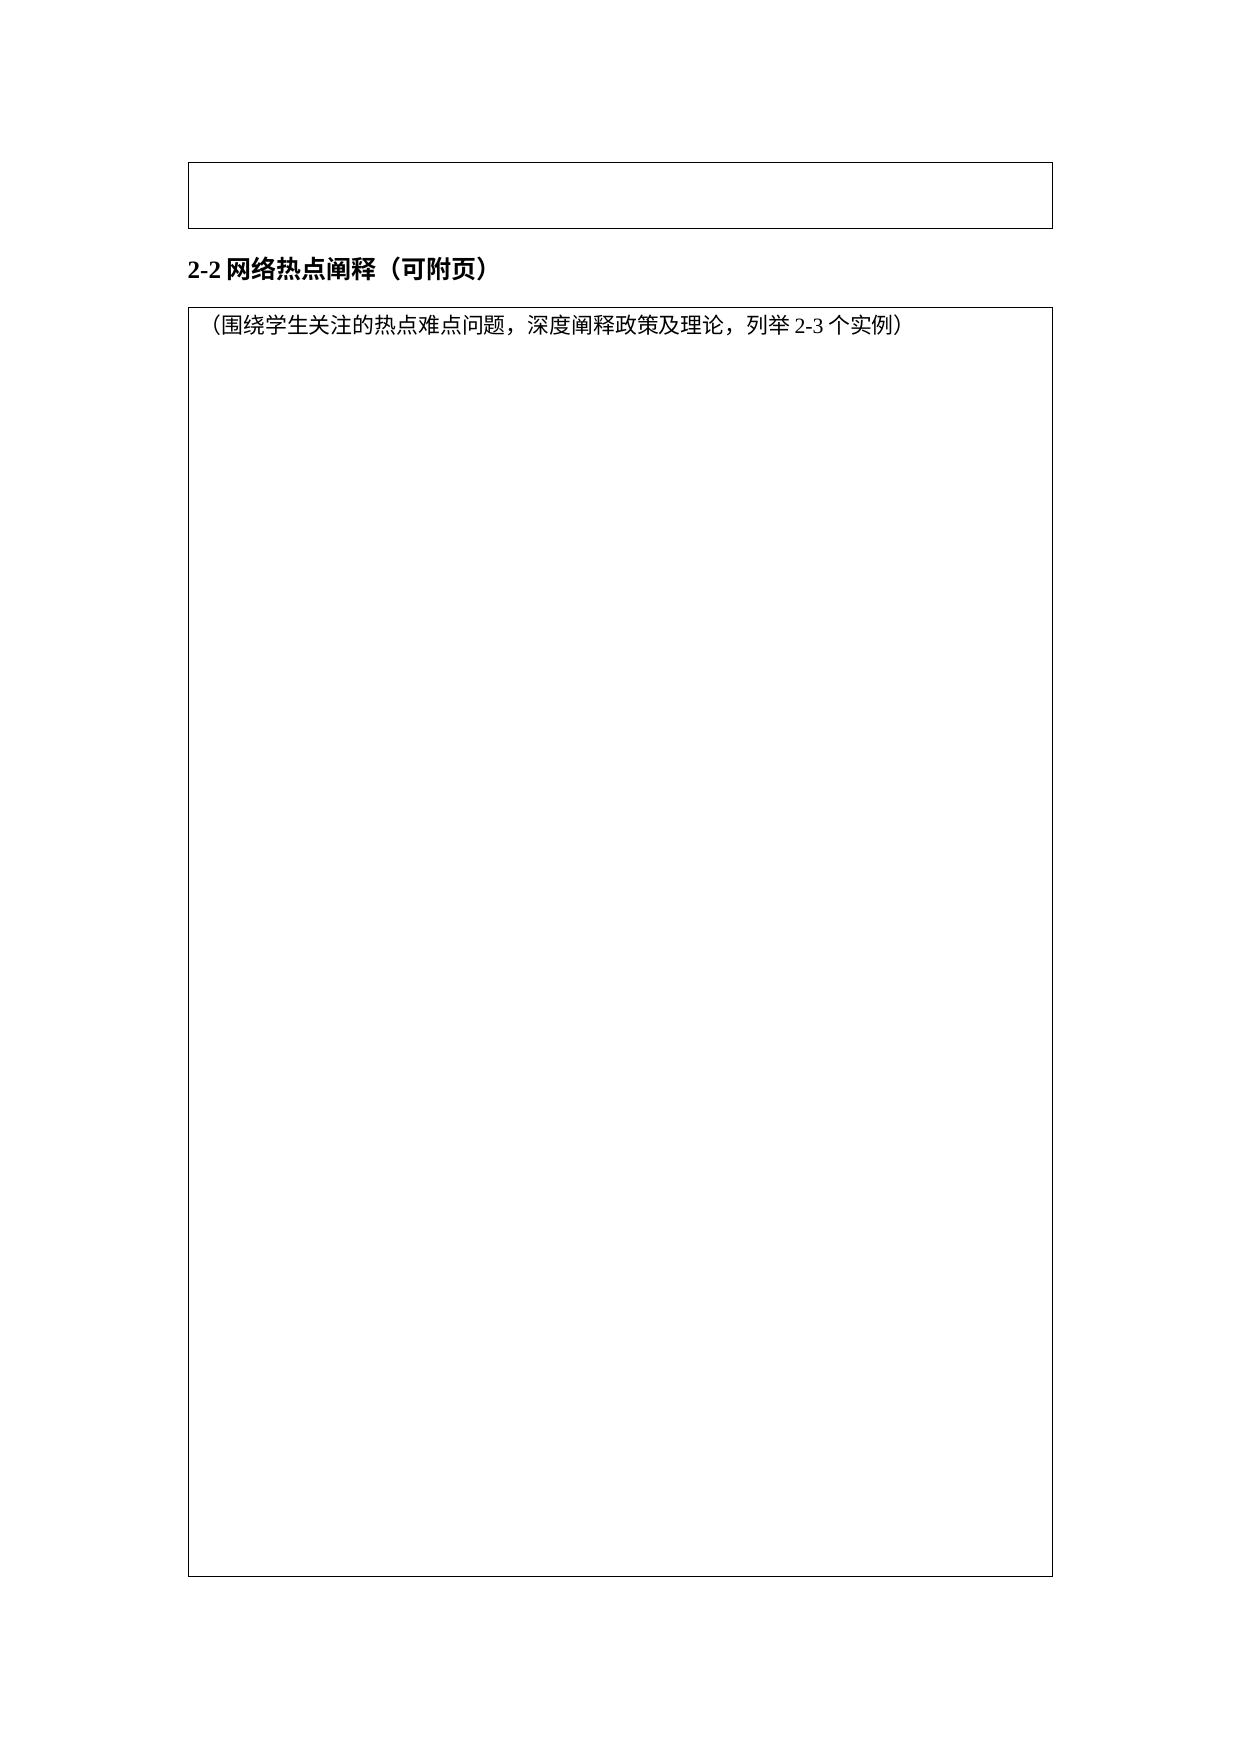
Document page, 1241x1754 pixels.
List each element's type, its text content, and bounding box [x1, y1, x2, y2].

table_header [189, 163, 1052, 228]
text 2-2网络热点阐释（可附页） [187, 236, 1053, 301]
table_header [189, 308, 1052, 1576]
